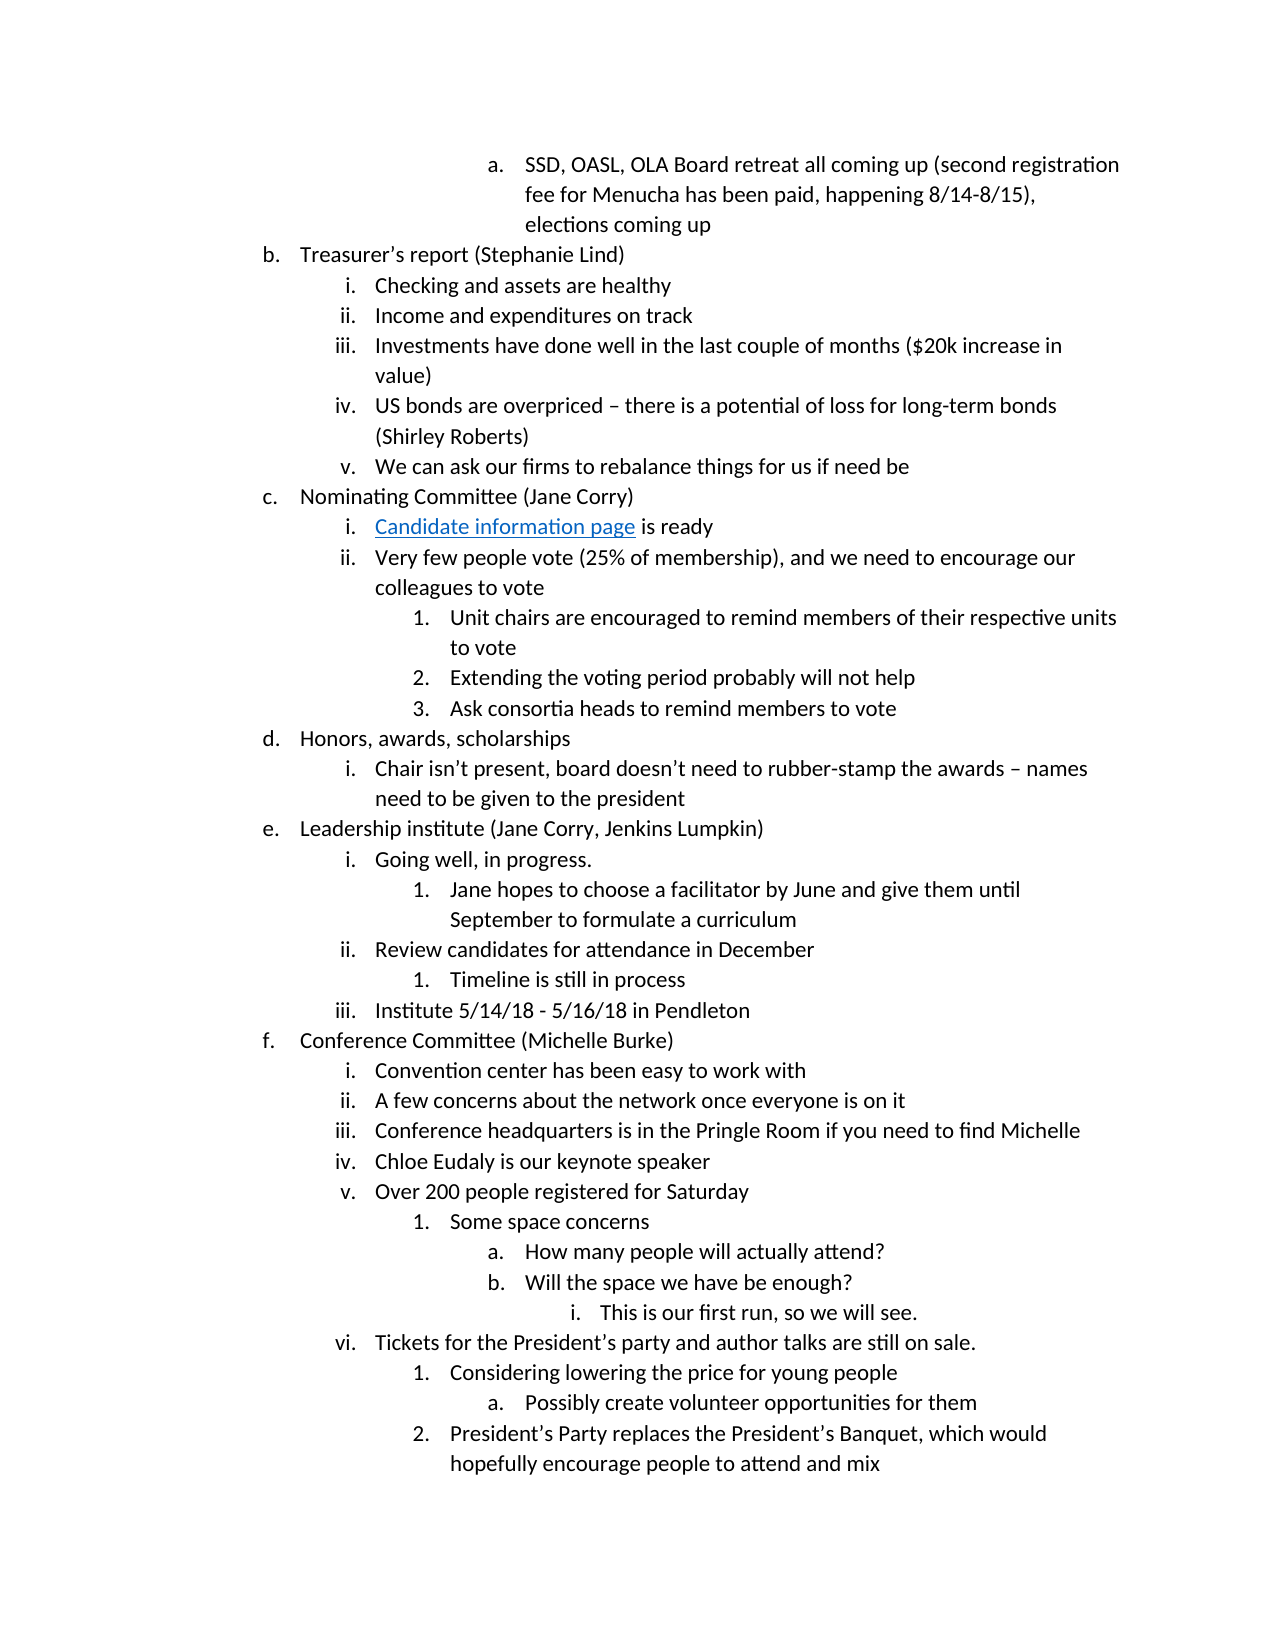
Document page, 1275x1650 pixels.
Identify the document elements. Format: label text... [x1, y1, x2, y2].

list Very few people vote (25% of membership), and we need to encourage our colleagues to vote [356, 543, 1125, 601]
list Convention center has been easy to work with [356, 1056, 1125, 1084]
list Tickets for the President’s party and author talks are still on sale. [356, 1328, 1125, 1356]
list Review candidates for attendance in December [356, 935, 1125, 963]
list We can ask our firms to rebalance things for us if need be [356, 452, 1125, 480]
list US bonds are overpriced – there is a potential of loss for long-term bonds (Shirley Roberts) [356, 392, 1125, 450]
list Some space concerns [412, 1207, 1125, 1235]
list Timeline is still in process [412, 966, 1125, 994]
list Institute 5/14/18 - 5/16/18 in Pendleton [356, 996, 1125, 1024]
list How many people will actually attend? [487, 1237, 1125, 1266]
list Unit chairs are encouraged to remind members of their respective units to vote [412, 603, 1125, 661]
list Possibly create volunteer opportunities for them [487, 1388, 1125, 1417]
list Going well, in progress. [356, 845, 1125, 873]
list Over 200 people registered for Saturday [356, 1177, 1125, 1205]
list Honors, awards, scholarships [262, 724, 1125, 752]
list Investments have done well in the last couple of months ($20k increase in value) [356, 331, 1125, 389]
list This is our first run, so we will see. [581, 1298, 1125, 1326]
list Nominating Committee (Jane Corry) [262, 482, 1125, 510]
list President’s Party replaces the President’s Banquet, which would hopefully encourage people to attend and mix [412, 1419, 1125, 1477]
list Considering lowering the price for young people [412, 1358, 1125, 1386]
list Leadership institute (Jane Corry, Jenkins Lumpkin) [262, 814, 1125, 843]
list SSD, OASL, OLA Board retreat all coming up (second registration fee for Menucha has been paid, happening 8/14-8/15), elections coming up [487, 150, 1125, 238]
list Treasurer’s report (Stephanie Lind) [262, 241, 1125, 269]
list Candidate information page is ready [356, 512, 1125, 541]
list Chloe Eudaly is our keynote speaker [356, 1147, 1125, 1175]
list Extending the voting period probably will not help [412, 663, 1125, 692]
list Conference Committee (Michelle Burke) [262, 1026, 1125, 1054]
list Chair isn’t present, board doesn’t need to rubber-stamp the awards – names need to be given to the president [356, 754, 1125, 812]
list Checking and assets are healthy [356, 271, 1125, 299]
list Income and expenditures on track [356, 301, 1125, 329]
list Ask consortia heads to remind members to vote [412, 694, 1125, 722]
list A few concerns about the network once everyone is on it [356, 1086, 1125, 1114]
list Conference headquarters is in the Pringle Room if you need to find Michelle [356, 1117, 1125, 1145]
list Jane hopes to choose a facilitator by June and give them until September to formulate a curriculum [412, 875, 1125, 933]
list Will the space we have be enough? [487, 1268, 1125, 1296]
